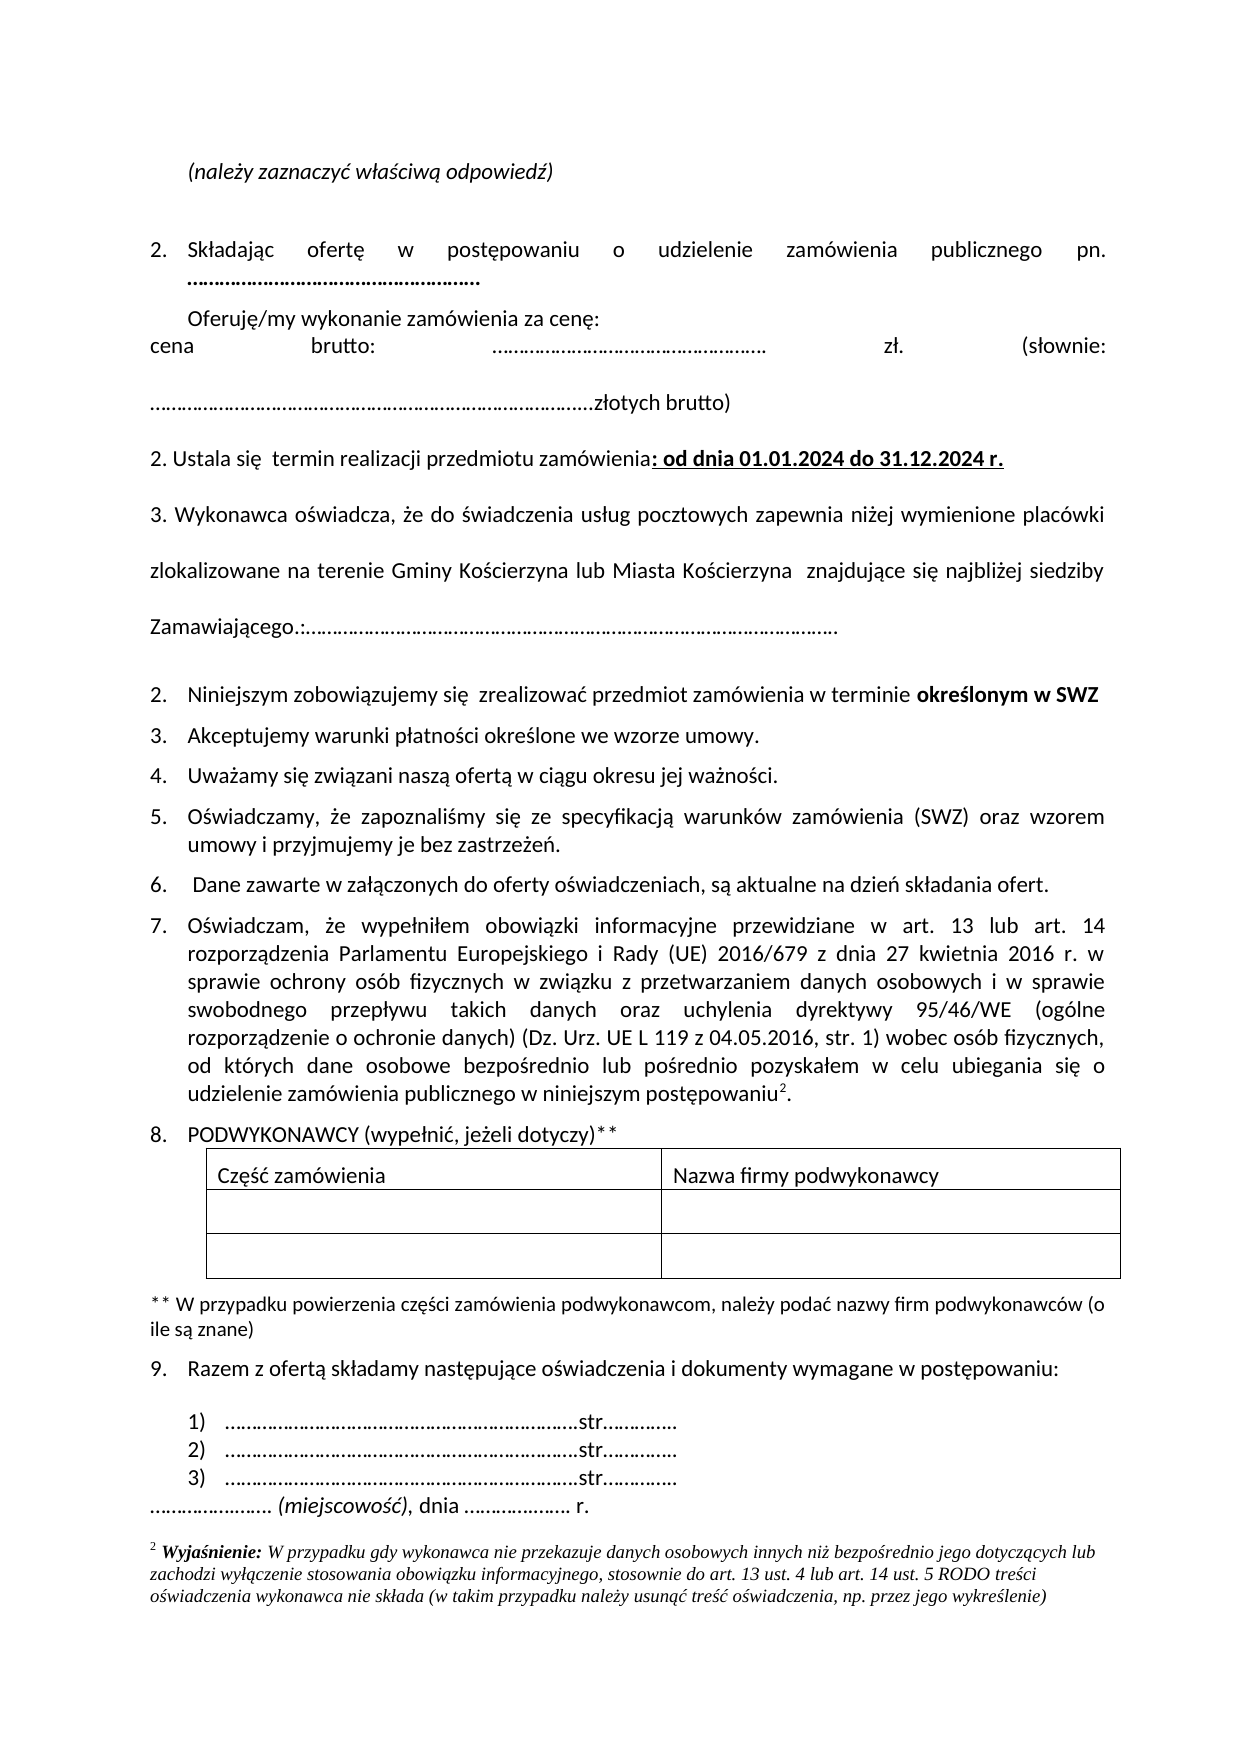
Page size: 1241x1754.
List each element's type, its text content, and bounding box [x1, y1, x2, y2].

list ………………………………………………………….str………….. [187, 1463, 1106, 1491]
text (należy zaznaczyć właściwą odpowiedź) [187, 148, 1106, 185]
list PODWYKONAWCY (wypełnić, jeżeli dotyczy)** [150, 1120, 1106, 1148]
list Razem z ofertą składamy następujące oświadczenia i dokumenty wymagane w postępowaniu: [150, 1354, 1106, 1382]
text ** W przypadku powierzenia części zamówienia podwykonawcom, należy podać nazwy firm podwykonawców (o ile są znane) [150, 1291, 1106, 1342]
text …………….……. (miejscowość), dnia ………….……. r. [150, 1491, 1106, 1519]
text 2. Ustala się termin realizacji przedmiotu zamówienia: od dnia 01.01.2024 do 31.12.2024 r. [150, 444, 1106, 472]
list ………………………………………………………….str………….. [187, 1435, 1106, 1463]
list Oświadczamy, że zapoznaliśmy się ze specyfikacją warunków zamówienia (SWZ) oraz wzorem umowy i przyjmujemy je bez zastrzeżeń. [150, 802, 1106, 858]
list Niniejszym zobowiązujemy się zrealizować przedmiot zamówienia w terminie określonym w SWZ [150, 680, 1106, 708]
list Akceptujemy warunki płatności określone we wzorze umowy. [150, 721, 1106, 749]
text 3. Wykonawca oświadcza, że do świadczenia usług pocztowych zapewnia niżej wymienione placówki zlokalizowane na terenie Gminy Kościerzyna lub Miasta Kościerzyna znajdujące się najbliżej siedziby Zamawiającego.:……………………………………………………………………………………….. [150, 500, 1106, 640]
table_cell [207, 1190, 661, 1233]
text cena brutto: ……………………………………………. zł. (słownie: ………………………………………………………………………...złotych brutto) [150, 332, 1106, 416]
list Uważamy się związani naszą ofertą w ciągu okresu jej ważności. [150, 761, 1106, 789]
table_cell [662, 1190, 1120, 1233]
list Oświadczam, że wypełniłem obowiązki informacyjne przewidziane w art. 13 lub art. 14 rozporządzenia Parlamentu Europejskiego i Rady (UE) 2016/679 z dnia 27 kwietnia 2016 r. w sprawie ochrony osób fizycznych w związku z przetwarzaniem danych osobowych i w sprawie swobodnego przepływu takich danych oraz uchylenia dyrektywy 95/46/WE (ogólne rozporządzenie o ochronie danych) (Dz. Urz. UE L 119 z 04.05.2016, str. 1) wobec osób fizycznych, od których dane osobowe bezpośrednio lub pośrednio pozyskałem w celu ubiegania się o udzielenie zamówienia publicznego w niniejszym postępowaniu. [150, 911, 1106, 1107]
list ………………………………………………………….str………….. [187, 1407, 1106, 1435]
table_header Część zamówienia [207, 1149, 661, 1189]
table_cell [662, 1234, 1120, 1277]
text 2. Składając ofertę w postępowaniu o udzielenie zamówienia publicznego pn. ……………………………………………… [150, 235, 1106, 291]
text Oferuję/my wykonanie zamówienia za cenę: [187, 304, 1106, 332]
table_header Nazwa firmy podwykonawcy [662, 1149, 1120, 1189]
table_cell [207, 1234, 661, 1277]
list Dane zawarte w załączonych do oferty oświadczeniach, są aktualne na dzień składania ofert. [150, 871, 1106, 898]
